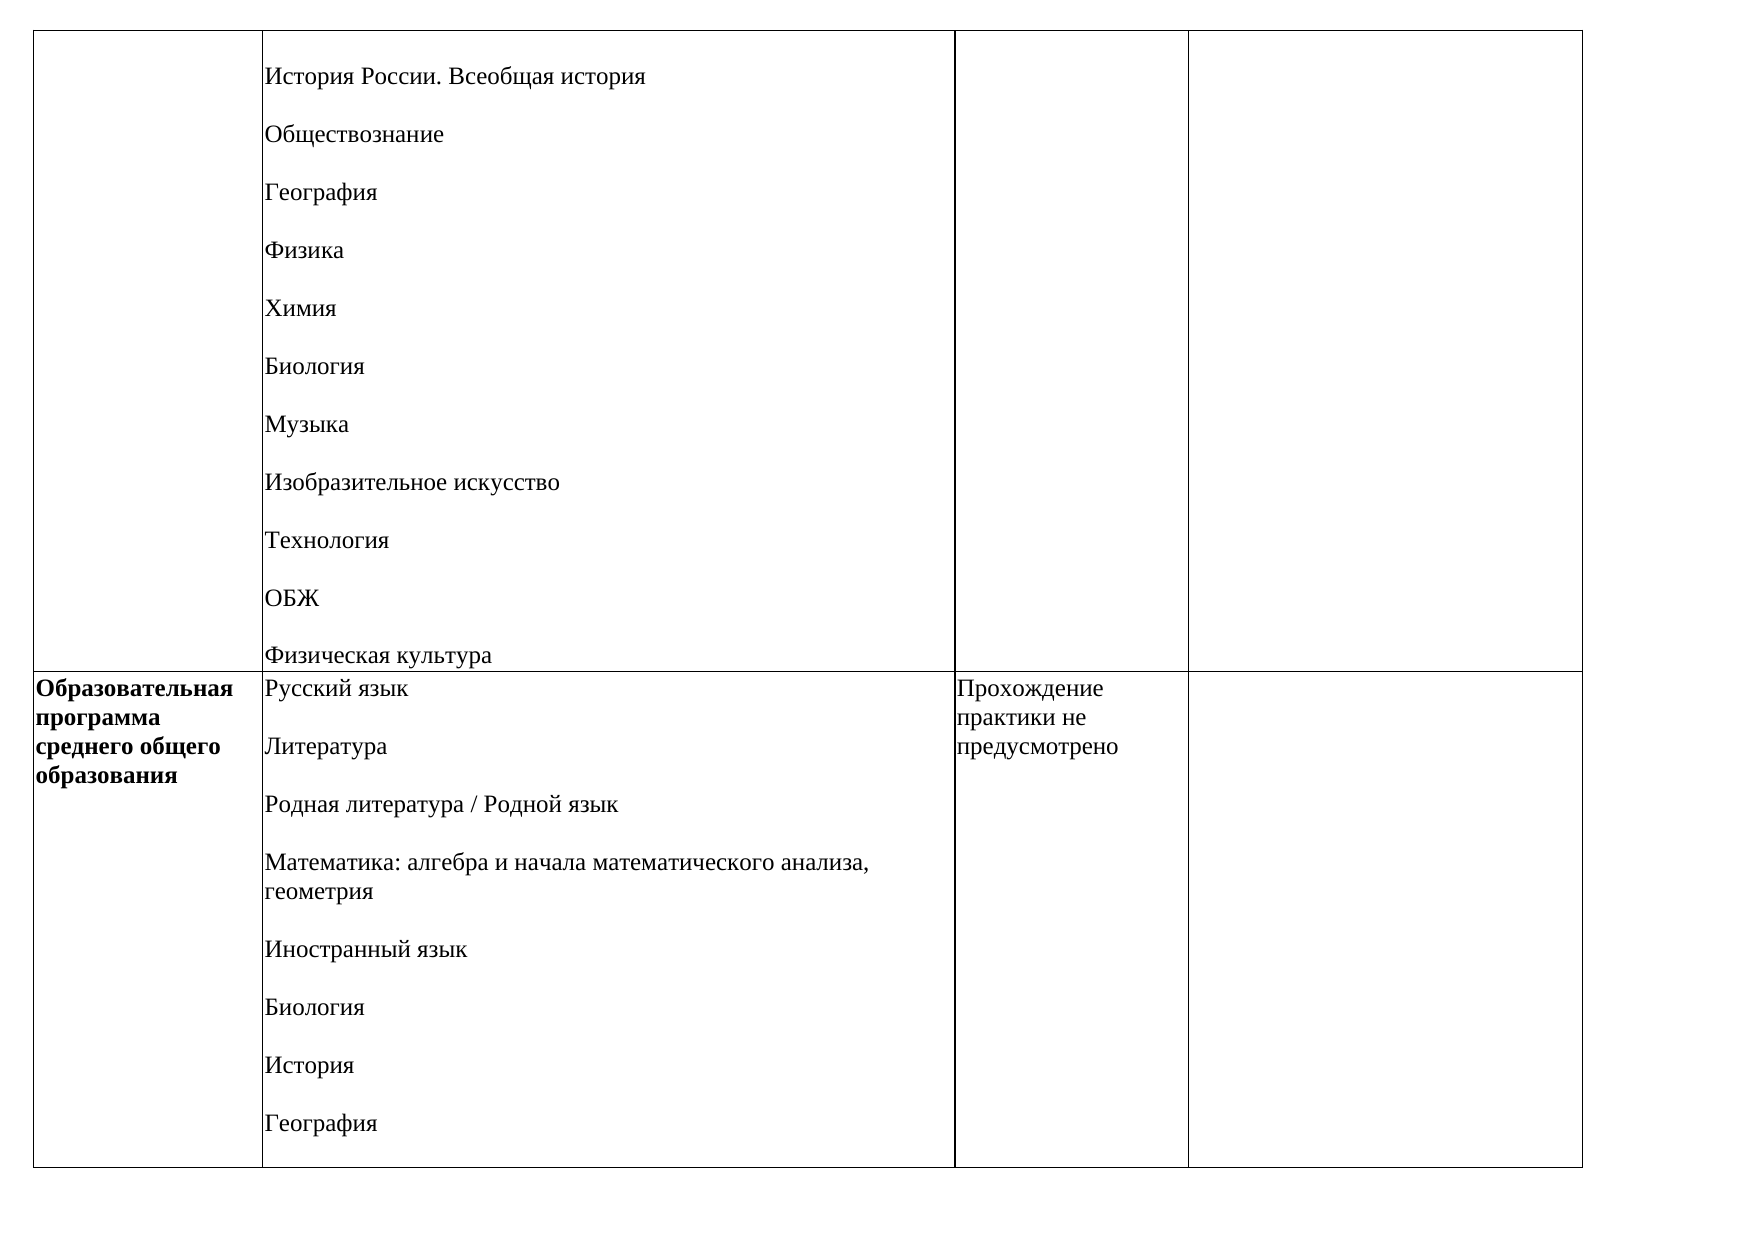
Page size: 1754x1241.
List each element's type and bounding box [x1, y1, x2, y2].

table_cell [1189, 31, 1582, 671]
table_cell [263, 672, 954, 1167]
table_cell [34, 31, 262, 671]
table_cell [956, 31, 1188, 671]
table_cell [263, 31, 954, 671]
table_cell [956, 672, 1188, 1167]
table_cell [1189, 672, 1582, 1167]
table_cell [34, 672, 262, 1167]
